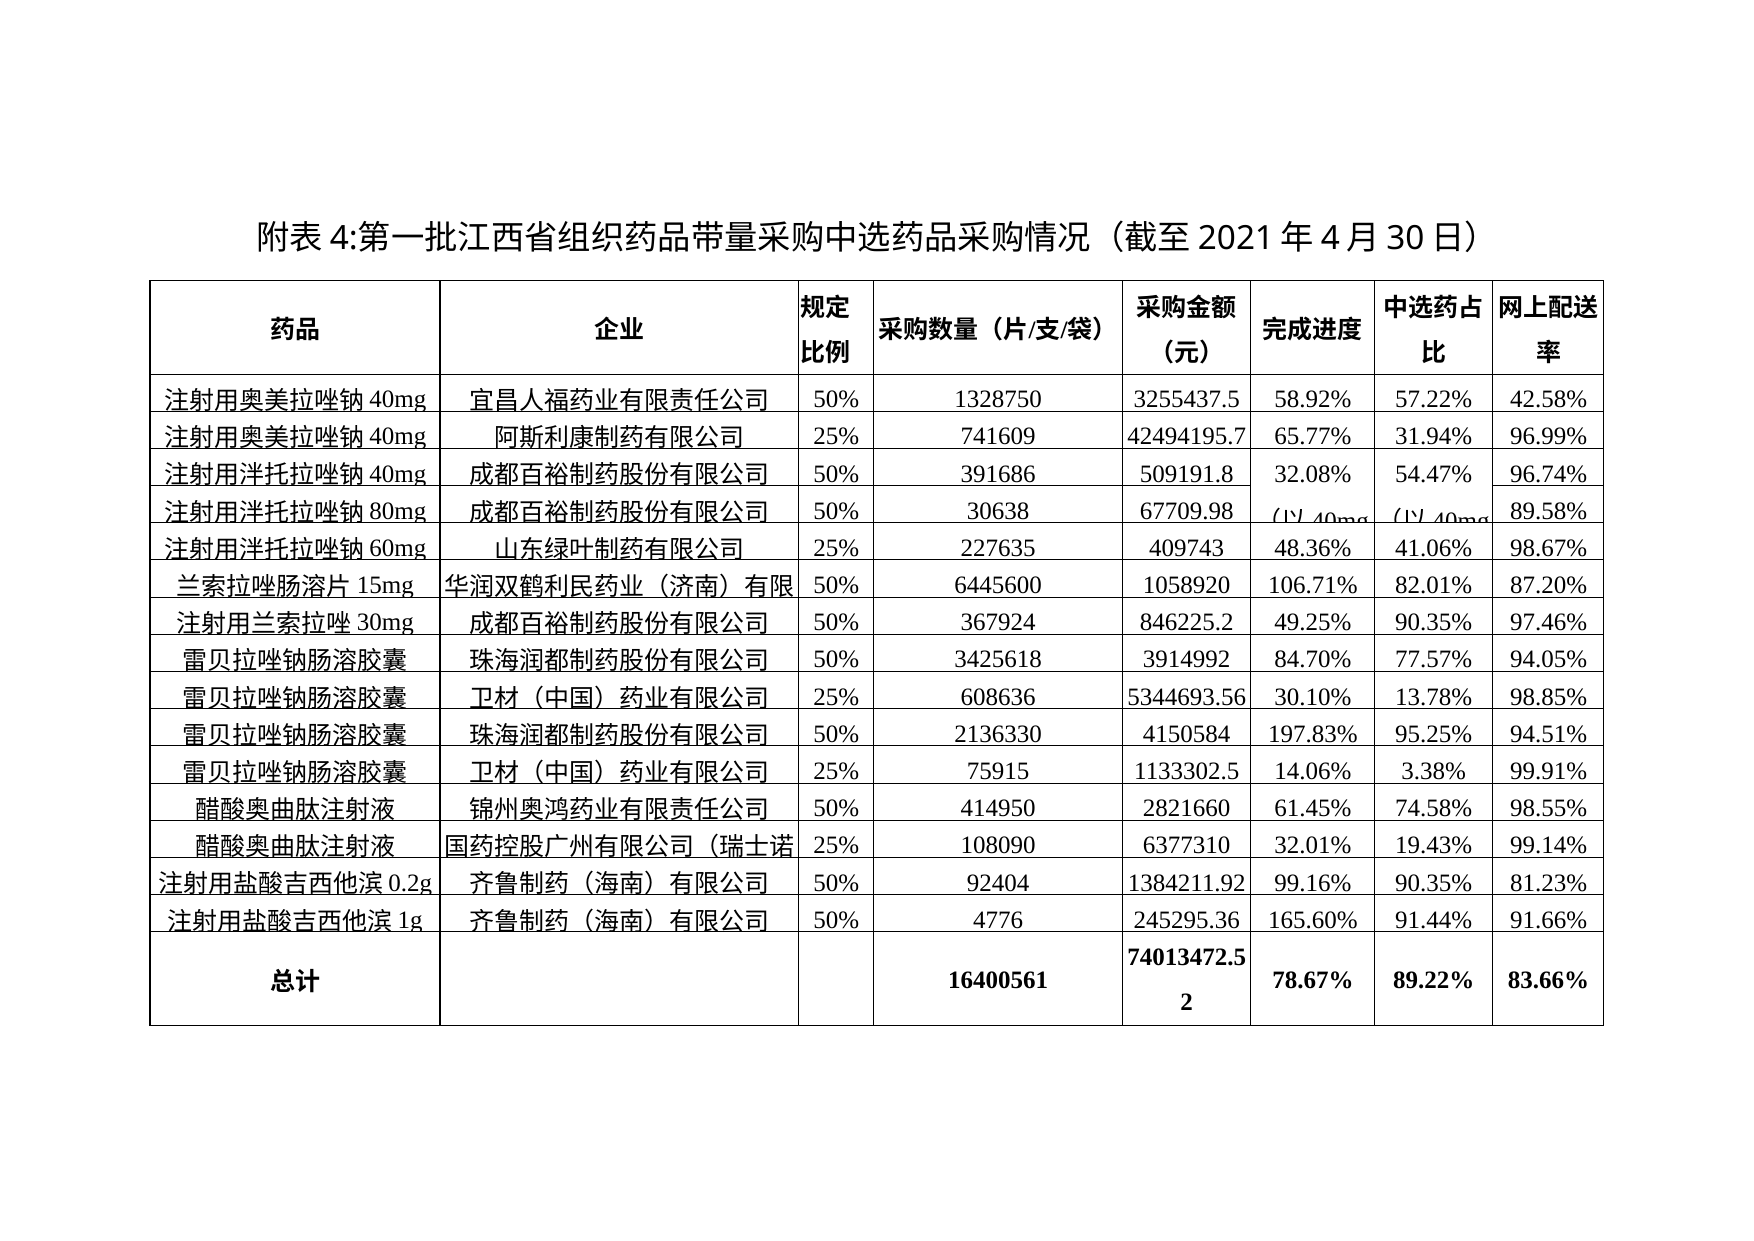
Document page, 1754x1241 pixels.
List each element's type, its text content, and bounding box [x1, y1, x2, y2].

table_cell 227635 [874, 523, 1122, 559]
table_header 药品 [151, 281, 439, 373]
table_cell 注射用盐酸吉西他滨0.2g [151, 858, 439, 894]
table_cell 81.23% [1493, 858, 1603, 894]
table_cell 98.55% [1493, 784, 1603, 820]
table_cell 6377310 [1123, 821, 1250, 857]
table_cell 84.70% [1251, 635, 1374, 671]
table_cell 3.38% [1375, 746, 1492, 782]
table_cell 阿斯利康制药有限公司 [441, 412, 798, 448]
table_cell 16400561 [874, 932, 1122, 1024]
table_cell [799, 932, 873, 1024]
table_cell 兰索拉唑肠溶片15mg [151, 560, 439, 597]
table_cell 91.44% [1375, 895, 1492, 931]
table_cell 608636 [874, 672, 1122, 708]
table_cell 山东绿叶制药有限公司 [441, 523, 798, 559]
table_cell 雷贝拉唑钠肠溶胶囊20mg [151, 709, 439, 745]
table_cell 珠海润都制药股份有限公司 [441, 635, 798, 671]
table_cell 61.45% [1251, 784, 1374, 820]
table_cell 94.05% [1493, 635, 1603, 671]
table_cell 99.91% [1493, 746, 1603, 782]
table_cell 367924 [874, 598, 1122, 634]
table_cell 90.35% [1375, 598, 1492, 634]
table_cell 97.46% [1493, 598, 1603, 634]
table_cell 雷贝拉唑钠肠溶胶囊10mg [151, 635, 439, 671]
table_cell 65.77% [1251, 412, 1374, 448]
table_cell 391686 [874, 449, 1122, 485]
table_cell 25% [799, 672, 873, 708]
table_cell 3425618 [874, 635, 1122, 671]
table_cell 90.35% [1375, 858, 1492, 894]
table_cell 49.25% [1251, 598, 1374, 634]
table_cell 245295.36 [1123, 895, 1250, 931]
table_cell 98.67% [1493, 523, 1603, 559]
table_cell 2821660 [1123, 784, 1250, 820]
table_cell 成都百裕制药股份有限公司 [441, 598, 798, 634]
table_cell 50% [799, 635, 873, 671]
table_cell 42494195.7 [1123, 412, 1250, 448]
table_header 中选药占比 [1375, 281, 1492, 373]
table_cell 54.47%（以40mg计） [1375, 449, 1492, 522]
table_cell 165.60% [1251, 895, 1374, 931]
table_cell 13.78% [1375, 672, 1492, 708]
table_cell 89.58% [1493, 486, 1603, 522]
table_header 企业 [441, 281, 798, 373]
table_cell 25% [799, 412, 873, 448]
table_cell 89.22% [1375, 932, 1492, 1024]
table_cell 1384211.92 [1123, 858, 1250, 894]
table_cell 77.57% [1375, 635, 1492, 671]
table_cell 4776 [874, 895, 1122, 931]
table_cell 87.20% [1493, 560, 1603, 597]
table_cell 57.22% [1375, 375, 1492, 411]
table_cell 醋酸奥曲肽注射液1ml:0.1mg [151, 784, 439, 820]
table_cell 82.01% [1375, 560, 1492, 597]
table_cell 75915 [874, 746, 1122, 782]
table_cell 91.66% [1493, 895, 1603, 931]
table_cell 67709.98 [1123, 486, 1250, 522]
table_cell 50% [799, 895, 873, 931]
table_cell 50% [799, 709, 873, 745]
table_cell 30.10% [1251, 672, 1374, 708]
table_cell 成都百裕制药股份有限公司 [441, 486, 798, 522]
table_cell 50% [799, 560, 873, 597]
table_cell 雷贝拉唑钠肠溶胶囊10mg [151, 672, 439, 708]
table_header 完成进度 [1251, 281, 1374, 373]
text 附表4:第一批江西省组织药品带量采购中选药品采购情况（截至2021年4月30日） [150, 189, 1604, 280]
table_cell 卫材（中国）药业有限公司 [441, 746, 798, 782]
table_cell 74013472.52 [1123, 932, 1250, 1024]
table_cell 846225.2 [1123, 598, 1250, 634]
table_cell 197.83% [1251, 709, 1374, 745]
table_cell 总计 [151, 932, 439, 1024]
table_cell 25% [799, 746, 873, 782]
table_cell 32.01% [1251, 821, 1374, 857]
table_cell 卫材（中国）药业有限公司 [441, 672, 798, 708]
table_cell 50% [799, 449, 873, 485]
table_cell 108090 [874, 821, 1122, 857]
table_cell 齐鲁制药（海南）有限公司 [441, 858, 798, 894]
table_cell [441, 932, 798, 1024]
table_cell 宜昌人福药业有限责任公司 [441, 375, 798, 411]
table_cell 92404 [874, 858, 1122, 894]
table_header 网上配送率 [1493, 281, 1603, 373]
table_cell 成都百裕制药股份有限公司 [441, 449, 798, 485]
table_cell 3255437.5 [1123, 375, 1250, 411]
table_cell 106.71% [1251, 560, 1374, 597]
table_cell 珠海润都制药股份有限公司 [441, 709, 798, 745]
table_cell 国药控股广州有限公司（瑞士诺华） [441, 821, 798, 857]
table_header 规定比例 [799, 281, 873, 373]
table_cell 雷贝拉唑钠肠溶胶囊20mg [151, 746, 439, 782]
table_header 采购数量（片/支/袋） [874, 281, 1122, 373]
table_header 采购金额（元） [1123, 281, 1250, 373]
table_cell 4150584 [1123, 709, 1250, 745]
table_cell 741609 [874, 412, 1122, 448]
table_cell 1058920 [1123, 560, 1250, 597]
table_cell 注射用兰索拉唑30mg [151, 598, 439, 634]
table_cell 注射用奥美拉唑钠40mg [151, 412, 439, 448]
table_cell 25% [799, 821, 873, 857]
table_cell 83.66% [1493, 932, 1603, 1024]
table_cell 32.08%（以40mg计） [1251, 449, 1374, 522]
table_cell 50% [799, 858, 873, 894]
table_cell 30638 [874, 486, 1122, 522]
table_cell 414950 [874, 784, 1122, 820]
table_cell 98.85% [1493, 672, 1603, 708]
table_cell 409743 [1123, 523, 1250, 559]
table_cell 96.99% [1493, 412, 1603, 448]
table_cell 注射用盐酸吉西他滨1g [151, 895, 439, 931]
table_cell 99.14% [1493, 821, 1603, 857]
table_cell 95.25% [1375, 709, 1492, 745]
table_cell 31.94% [1375, 412, 1492, 448]
table_cell 96.74% [1493, 449, 1603, 485]
table_cell 50% [799, 598, 873, 634]
table_cell 41.06% [1375, 523, 1492, 559]
table_cell 2136330 [874, 709, 1122, 745]
table_cell 74.58% [1375, 784, 1492, 820]
table_cell 3914992 [1123, 635, 1250, 671]
table_cell 25% [799, 523, 873, 559]
table_cell 509191.8 [1123, 449, 1250, 485]
table_cell 94.51% [1493, 709, 1603, 745]
table_cell 注射用泮托拉唑钠60mg [151, 523, 439, 559]
table_cell 1133302.5 [1123, 746, 1250, 782]
table_cell 6445600 [874, 560, 1122, 597]
table_cell 齐鲁制药（海南）有限公司 [441, 895, 798, 931]
table_cell 1328750 [874, 375, 1122, 411]
table_cell 50% [799, 486, 873, 522]
table_cell 注射用奥美拉唑钠40mg [151, 375, 439, 411]
table_cell 注射用泮托拉唑钠80mg [151, 486, 439, 522]
table_cell 华润双鹤利民药业（济南）有限公司 [441, 560, 798, 597]
table_cell 19.43% [1375, 821, 1492, 857]
table_cell 50% [799, 375, 873, 411]
table_cell 50% [799, 784, 873, 820]
table_cell 锦州奥鸿药业有限责任公司 [441, 784, 798, 820]
table_cell 58.92% [1251, 375, 1374, 411]
table_cell 注射用泮托拉唑钠40mg [151, 449, 439, 485]
table_cell 48.36% [1251, 523, 1374, 559]
table_cell 醋酸奥曲肽注射液1ml:0.1mg [151, 821, 439, 857]
table_cell 5344693.56 [1123, 672, 1250, 708]
table_cell 78.67% [1251, 932, 1374, 1024]
table_cell 14.06% [1251, 746, 1374, 782]
table_cell 99.16% [1251, 858, 1374, 894]
table_cell 42.58% [1493, 375, 1603, 411]
